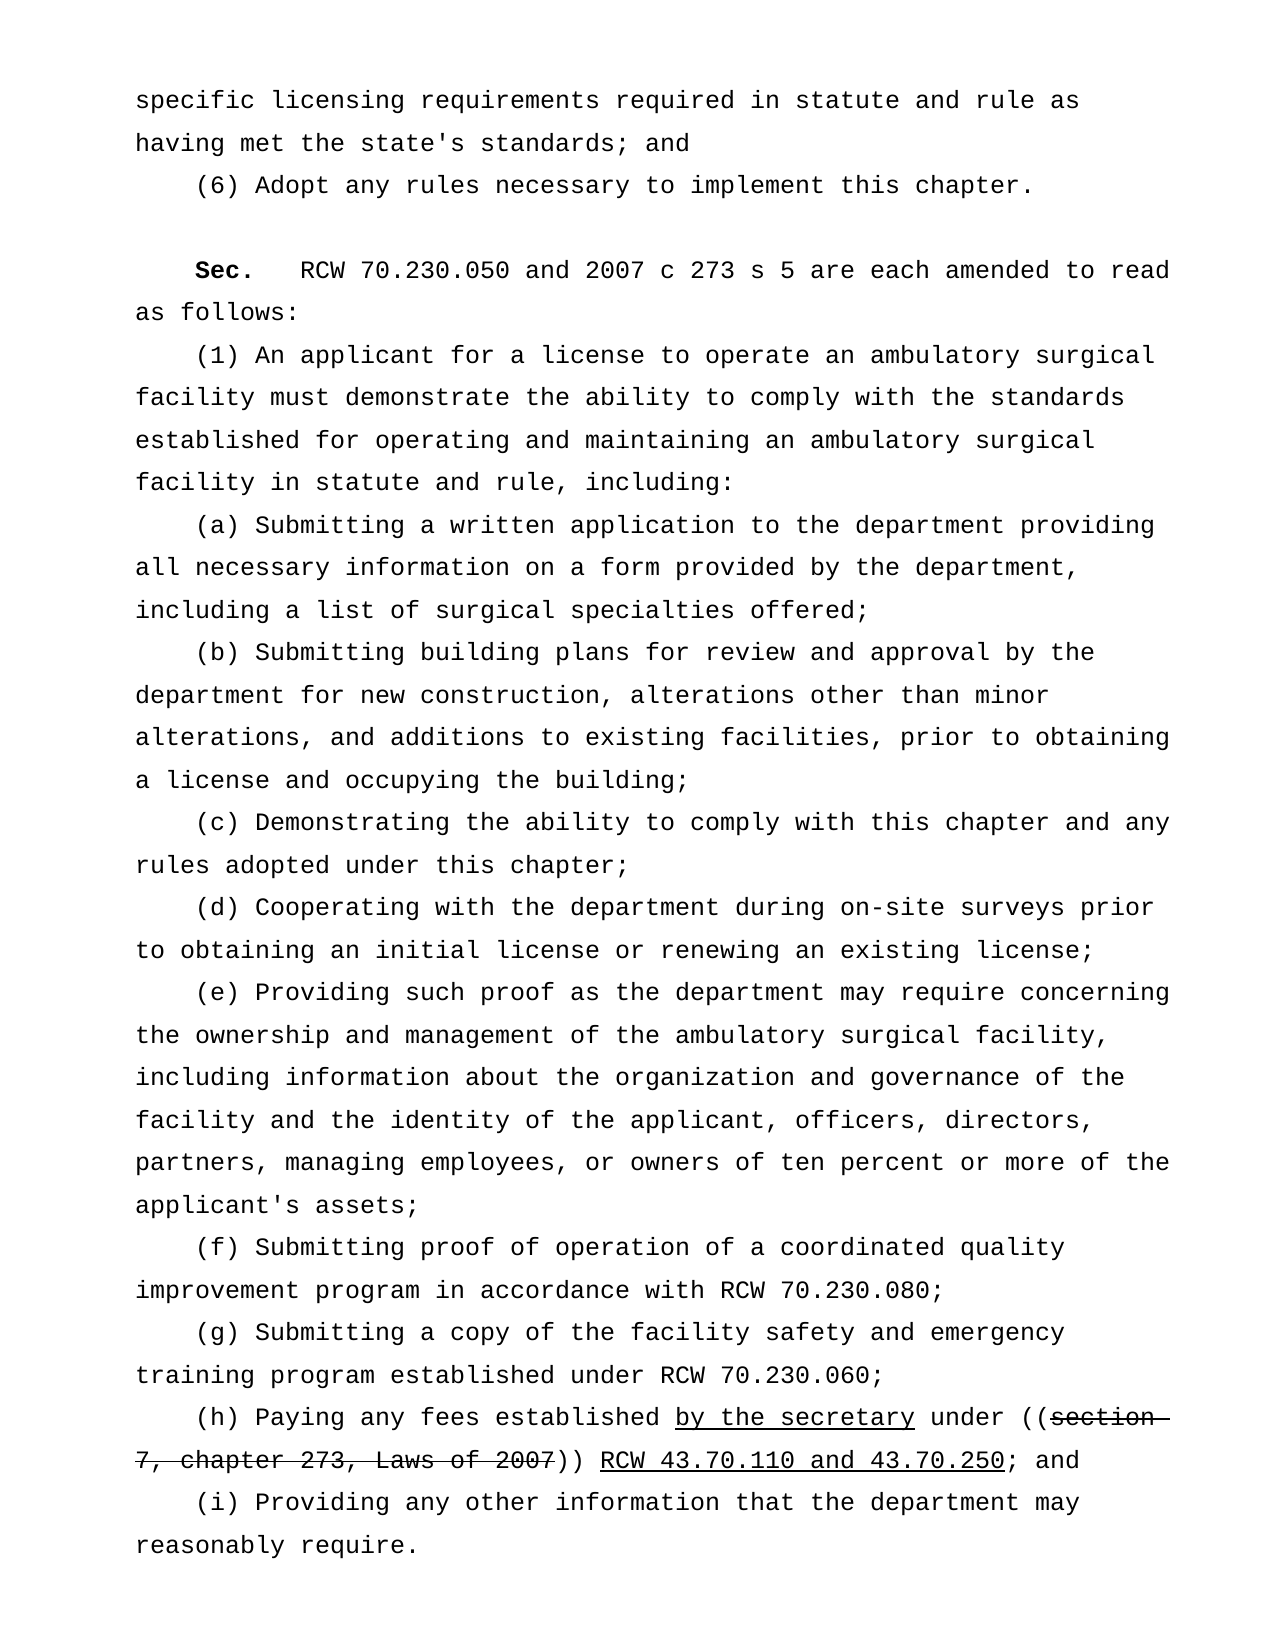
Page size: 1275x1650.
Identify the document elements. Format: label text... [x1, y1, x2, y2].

text (g) Submitting a copy of the facility safety and emergency training program established under RCW 70.230.060; [135, 1307, 1170, 1392]
text (a) Submitting a written application to the department providing all necessary information on a form provided by the department, including a list of surgical specialties offered; [135, 499, 1170, 627]
text (6) Adopt any rules necessary to implement this chapter. [135, 160, 1170, 202]
text (1) An applicant for a license to operate an ambulatory surgical facility must demonstrate the ability to comply with the standards established for operating and maintaining an ambulatory surgical facility in statute and rule, including: [135, 329, 1170, 499]
text (f) Submitting proof of operation of a coordinated quality improvement program in accordance with RCW 70.230.080; [135, 1222, 1170, 1307]
text (h) Paying any fees established by the secretary under ((section 7, chapter 273, Laws of 2007)) RCW 43.70.110 and 43.70.250; and [135, 1392, 1170, 1477]
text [135, 75, 1170, 160]
text (c) Demonstrating the ability to comply with this chapter and any rules adopted under this chapter; [135, 797, 1170, 882]
text (d) Cooperating with the department during on-site surveys prior to obtaining an initial license or renewing an existing license; [135, 882, 1170, 967]
text (e) Providing such proof as the department may require concerning the ownership and management of the ambulatory surgical facility, including information about the organization and governance of the facility and the identity of the applicant, officers, directors, partners, managing employees, or owners of ten percent or more of the applicant's assets; [135, 967, 1170, 1222]
text Sec. RCW 70.230.050 and 2007 c 273 s 5 are each amended to read as follows: [135, 244, 1170, 329]
text (i) Providing any other information that the department may reasonably require. [135, 1477, 1170, 1562]
text (b) Submitting building plans for review and approval by the department for new construction, alterations other than minor alterations, and additions to existing facilities, prior to obtaining a license and occupying the building; [135, 627, 1170, 797]
